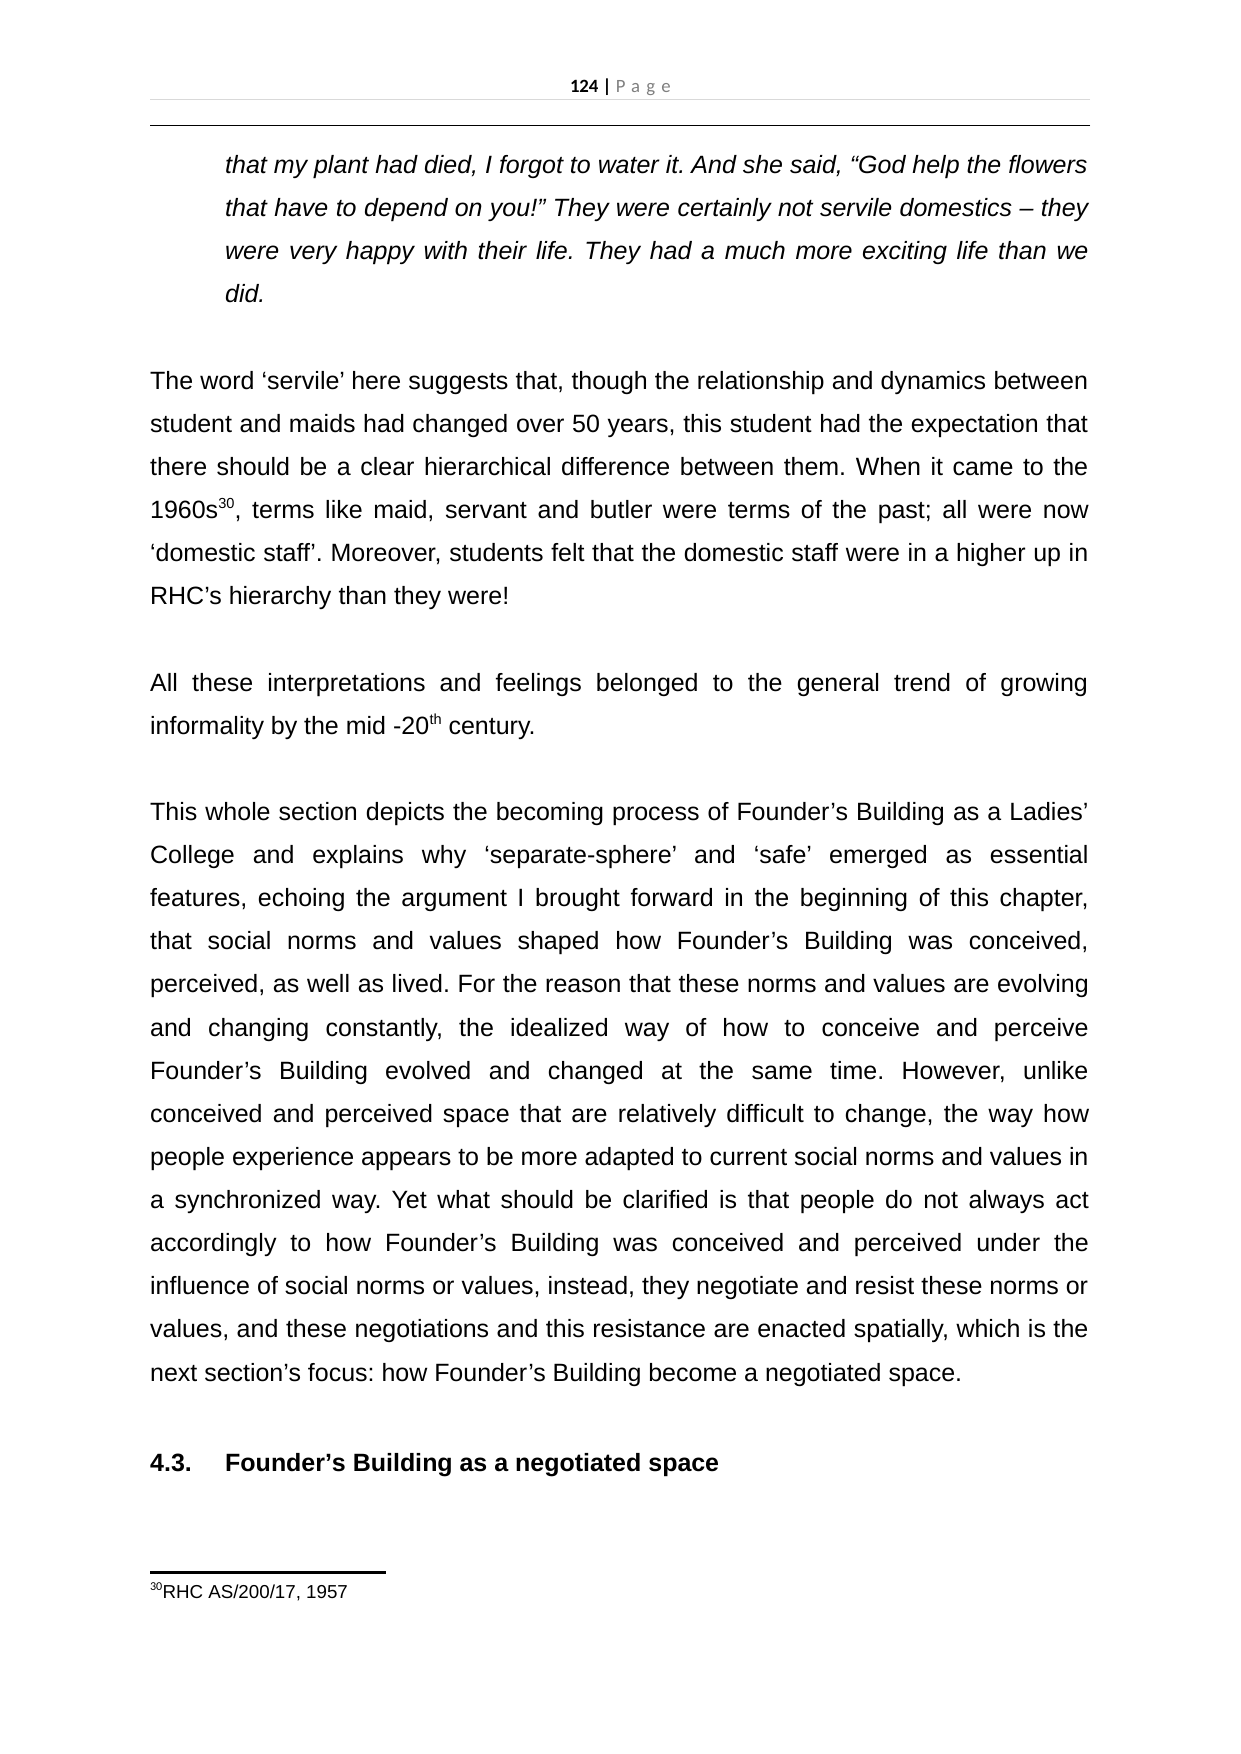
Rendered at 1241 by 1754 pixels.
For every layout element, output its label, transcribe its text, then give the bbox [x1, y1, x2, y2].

text All these interpretations and feelings belonged to the general trend of growing informality by the mid -20th century. [150, 667, 1090, 739]
list Founder’s Building as a negotiated space [150, 1448, 1090, 1477]
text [225, 150, 1090, 308]
text This whole section depicts the becoming process of Founder’s Building as a Ladies’ College and explains why ‘separate-sphere’ and ‘safe’ emerged as essential features, echoing the argument I brought forward in the beginning of this chapter, that social norms and values shaped how Founder’s Building was conceived, perceived, as well as lived. For the reason that these norms and values are evolving and changing constantly, the idealized way of how to conceive and perceive Founder’s Building evolved and changed at the same time. However, unlike conceived and perceived space that are relatively difficult to change, the way how people experience appears to be more adapted to current social norms and values in a synchronized way. Yet what should be clarified is that people do not always act accordingly to how Founder’s Building was conceived and perceived under the influence of social norms or values, instead, they negotiate and resist these norms or values, and these negotiations and this resistance are enacted spatially, which is the next section’s focus: how Founder’s Building become a negotiated space. [150, 797, 1090, 1386]
text The word ‘servile’ here suggests that, though the relationship and dynamics between student and maids had changed over 50 years, this student had the expectation that there should be a clear hierarchical difference between them. When it came to the 1960s, terms like maid, servant and butler were terms of the past; all were now ‘domestic staff’. Moreover, students felt that the domestic staff were in a higher up in RHC’s hierarchy than they were! [150, 366, 1090, 610]
